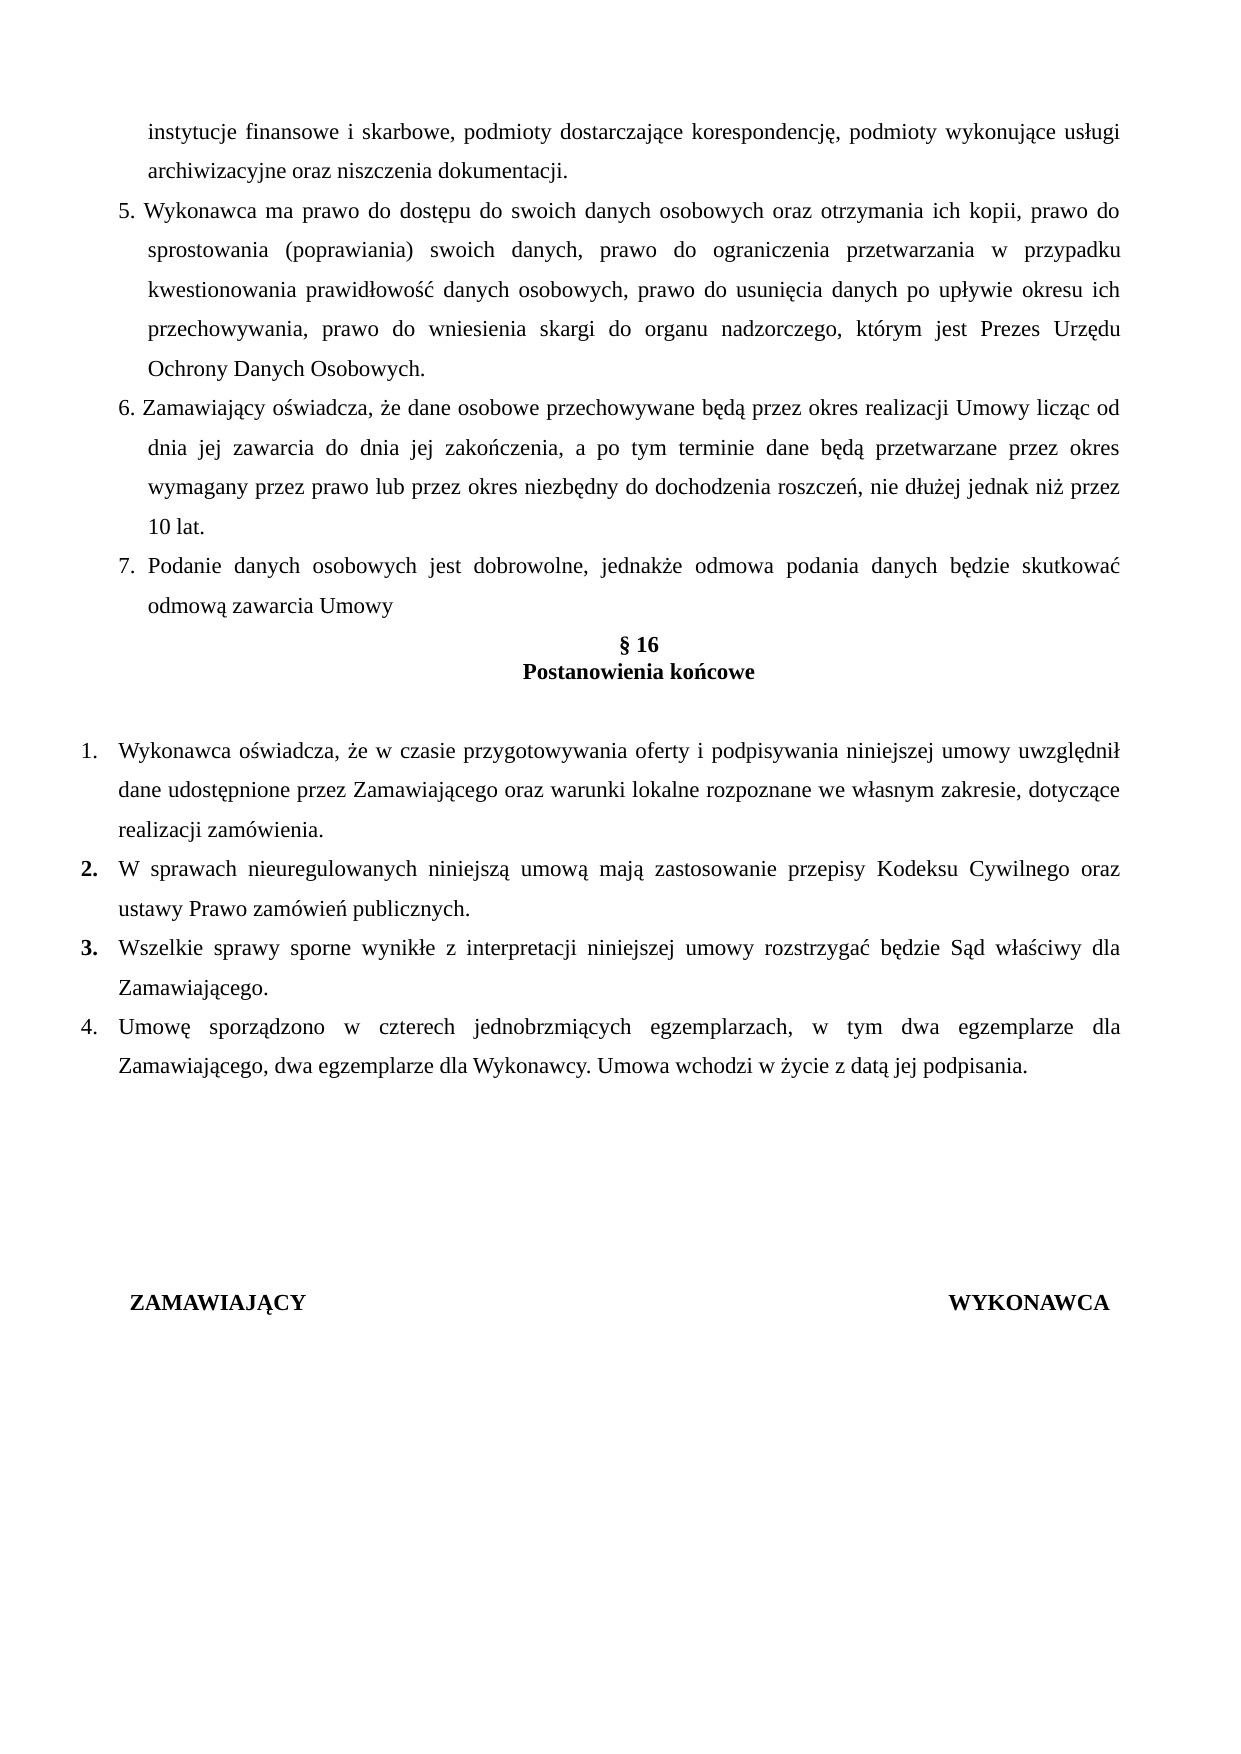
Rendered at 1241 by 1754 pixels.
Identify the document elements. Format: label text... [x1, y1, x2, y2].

text Postanowienia końcowe [156, 658, 1122, 684]
text § 16 [156, 631, 1122, 658]
table_header WYKONAWCA [620, 1171, 1121, 1330]
text 7. Podanie danych osobowych jest dobrowolne, jednakże odmowa podania danych będzie skutkować odmową zawarcia Umowy [118, 552, 1122, 618]
table_header ZAMAWIAJĄCY [118, 1171, 619, 1330]
text 6. Zamawiający oświadcza, że dane osobowe przechowywane będą przez okres realizacji Umowy licząc od dnia jej zawarcia do dnia jej zakończenia, a po tym terminie dane będą przetwarzane przez okres wymagany przez prawo lub przez okres niezbędny do dochodzenia roszczeń, nie dłużej jednak niż przez 10 lat. [118, 394, 1122, 539]
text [118, 118, 1122, 184]
list Wykonawca oświadcza, że w czasie przygotowywania oferty i podpisywania niniejszej umowy uwzględnił dane udostępnione przez Zamawiającego oraz warunki lokalne rozpoznane we własnym zakresie, dotyczące realizacji zamówienia. [81, 737, 1122, 842]
text 5. Wykonawca ma prawo do dostępu do swoich danych osobowych oraz otrzymania ich kopii, prawo do sprostowania (poprawiania) swoich danych, prawo do ograniczenia przetwarzania w przypadku kwestionowania prawidłowość danych osobowych, prawo do usunięcia danych po upływie okresu ich przechowywania, prawo do wniesienia skargi do organu nadzorczego, którym jest Prezes Urzędu Ochrony Danych Osobowych. [118, 197, 1122, 381]
list Umowę sporządzono w czterech jednobrzmiących egzemplarzach, w tym dwa egzemplarze dla Zamawiającego, dwa egzemplarze dla Wykonawcy. Umowa wchodzi w życie z datą jej podpisania. [81, 1013, 1122, 1079]
list W sprawach nieuregulowanych niniejszą umową mają zastosowanie przepisy Kodeksu Cywilnego oraz ustawy Prawo zamówień publicznych. [81, 855, 1122, 921]
list Wszelkie sprawy sporne wynikłe z interpretacji niniejszej umowy rozstrzygać będzie Sąd właściwy dla Zamawiającego. [81, 934, 1122, 1000]
